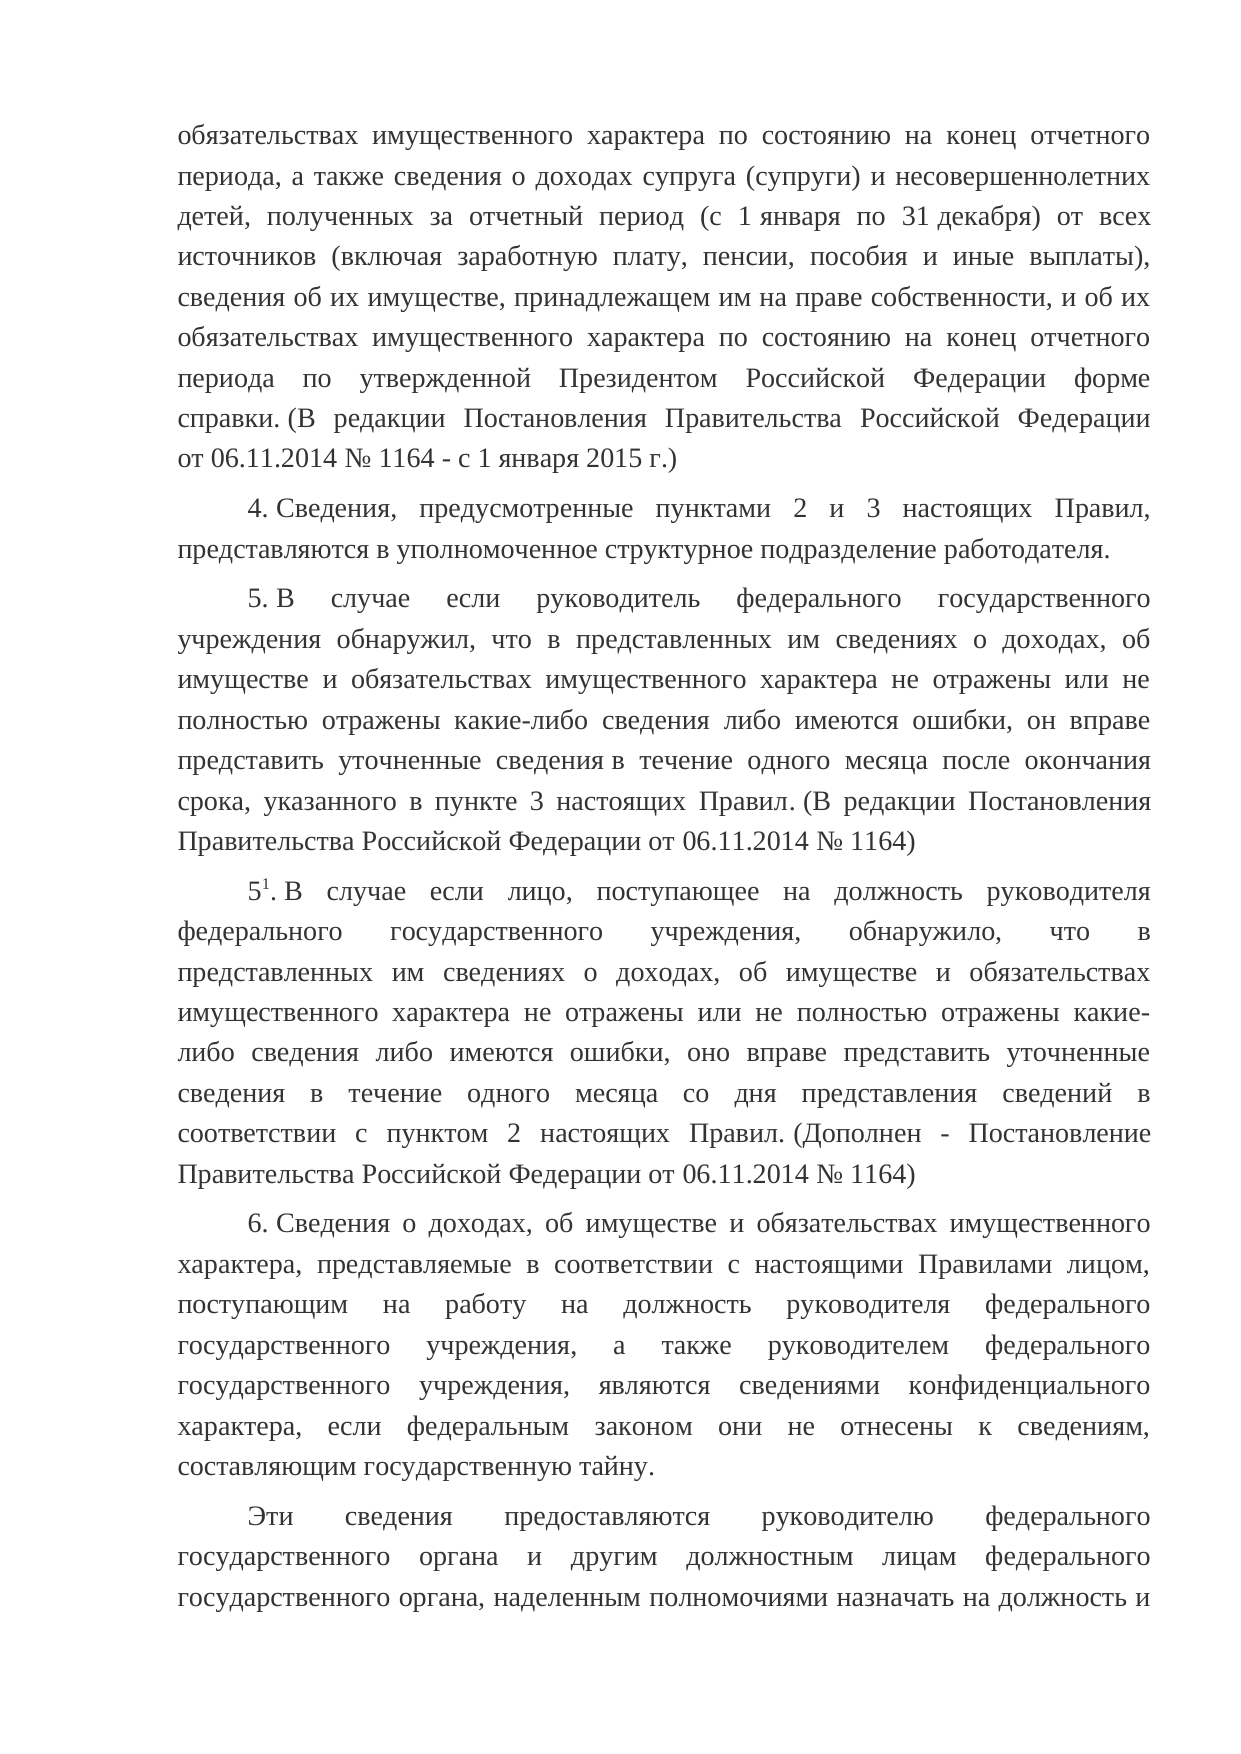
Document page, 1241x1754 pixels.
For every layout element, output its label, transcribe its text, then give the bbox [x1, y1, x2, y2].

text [177, 1499, 1152, 1612]
text 6. Сведения о доходах, об имуществе и обязательствах имущественного характера, представляемые в соответствии с настоящими Правилами лицом, поступающим на работу на должность руководителя федерального государственного учреждения, а также руководителем федерального государственного учреждения, являются сведениями конфиденциального характера, если федеральным законом они не отнесены к сведениям, составляющим государственную тайну. [177, 1206, 1152, 1481]
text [177, 118, 1152, 474]
text 51. В случае если лицо, поступающее на должность руководителя федерального государственного учреждения, обнаружило, что в представленных им сведениях о доходах, об имуществе и обязательствах имущественного характера не отражены или не полностью отражены какие-либо сведения либо имеются ошибки, оно вправе представить уточненные сведения в течение одного месяца со дня представления сведений в соответствии с пунктом 2 настоящих Правил. (Дополнен - Постановление Правительства Российской Федерации от 06.11.2014 № 1164) [177, 874, 1152, 1189]
text 5. В случае если руководитель федерального государственного учреждения обнаружил, что в представленных им сведениях о доходах, об имуществе и обязательствах имущественного характера не отражены или не полностью отражены какие-либо сведения либо имеются ошибки, он вправе представить уточненные сведения в течение одного месяца после окончания срока, указанного в пункте 3 настоящих Правил. (В редакции Постановления Правительства Российской Федерации от 06.11.2014 № 1164) [177, 581, 1152, 856]
text 4. Сведения, предусмотренные пунктами 2 и 3 настоящих Правил, представляются в уполномоченное структурное подразделение работодателя. [177, 491, 1152, 564]
